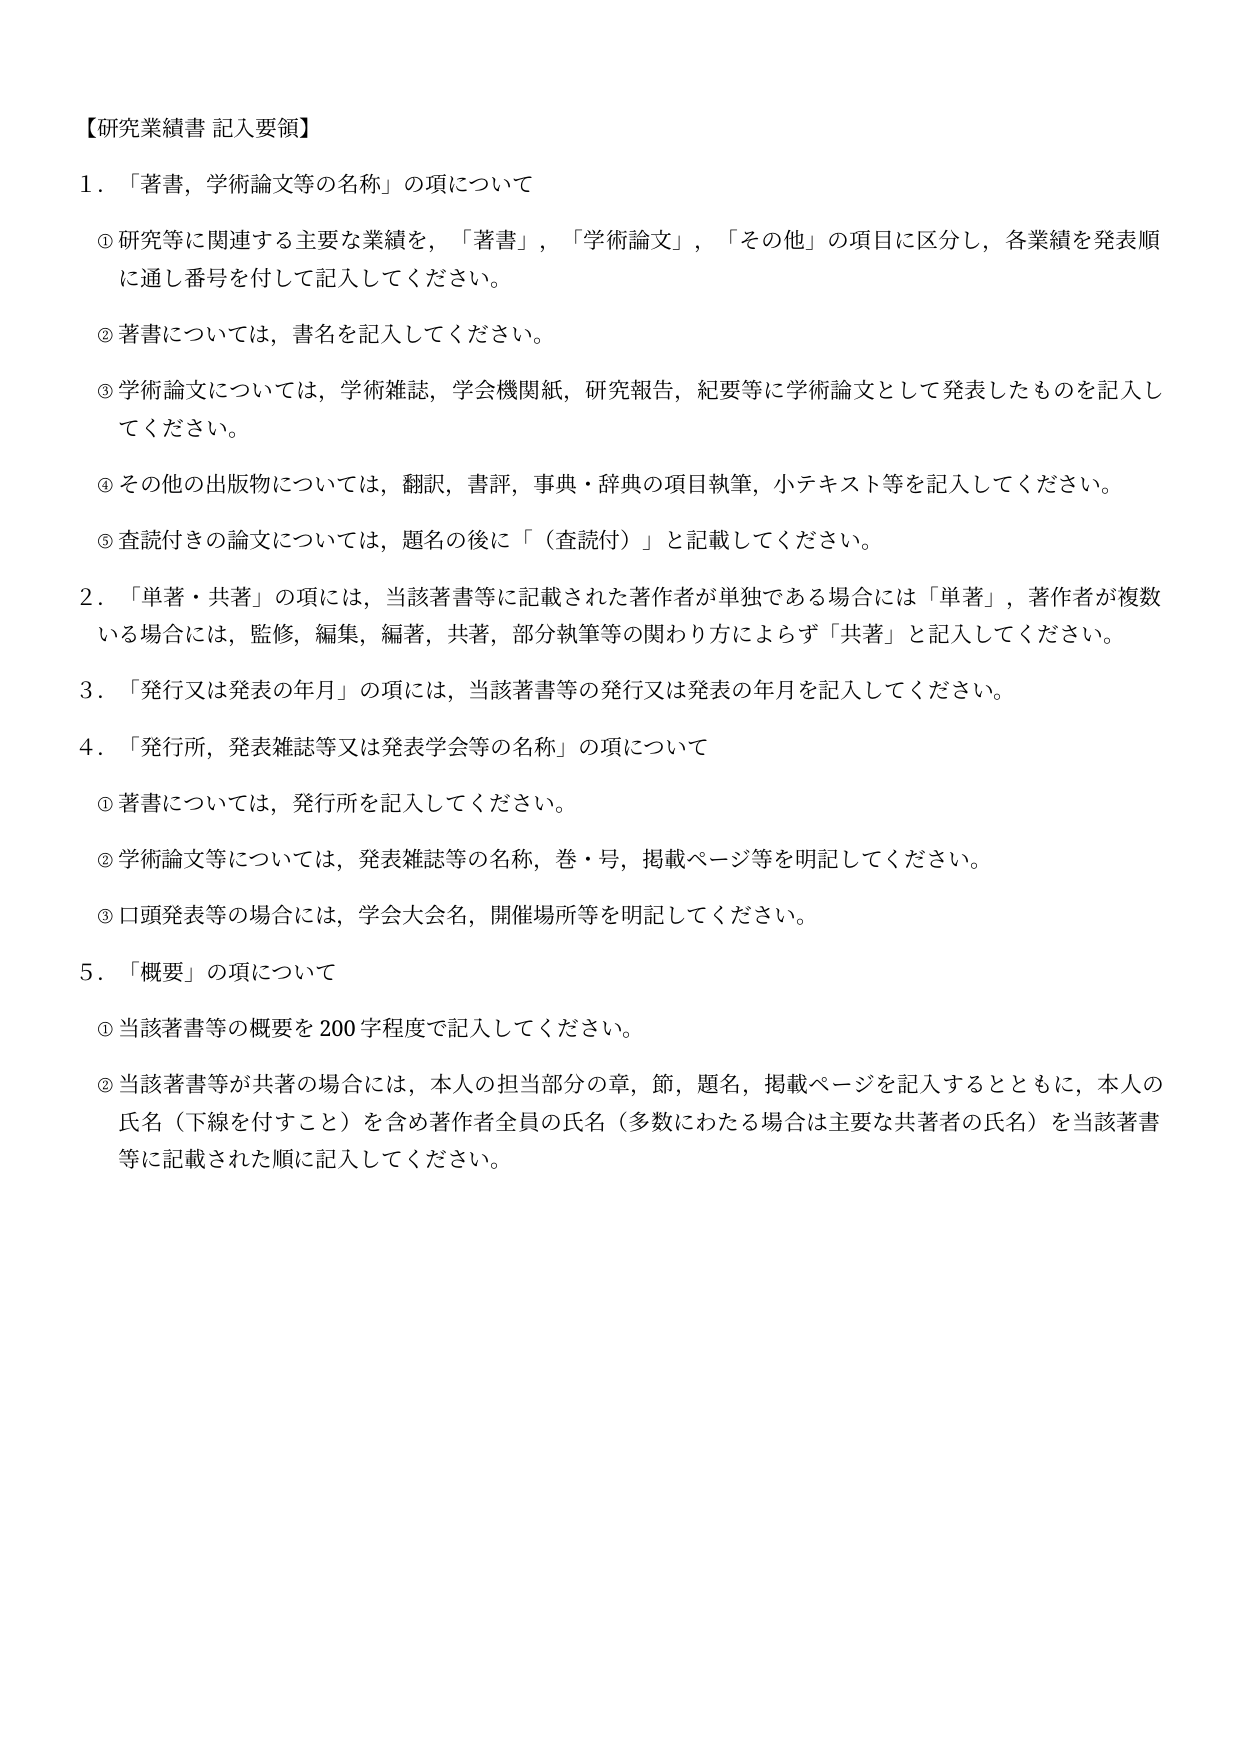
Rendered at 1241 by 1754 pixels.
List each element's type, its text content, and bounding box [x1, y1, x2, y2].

text ③学術論文については，学術雑誌，学会機関紙，研究報告，紀要等に学術論文として発表したものを記入してください。 [97, 371, 1165, 446]
text ３．「発行又は発表の年月」の項には，当該著書等の発行又は発表の年月を記入してください。 [75, 671, 1165, 708]
text ⑤査読付きの論文については，題名の後に「（査読付）」と記載してください。 [97, 521, 1165, 558]
text ①研究等に関連する主要な業績を，「著書」，「学術論文」，「その他」の項目に区分し，各業績を発表順に通し番号を付して記入してください。 [97, 221, 1165, 296]
text 【研究業績書 記入要領】 [75, 108, 1165, 146]
text ②著書については，書名を記入してください。 [97, 314, 1165, 352]
text ２．「単著・共著」の項には，当該著書等に記載された著作者が単独である場合には「単著」，著作者が複数いる場合には，監修，編集，編著，共著，部分執筆等の関わり方によらず「共著」と記入してください。 [75, 577, 1165, 652]
text ①当該著書等の概要を200字程度で記入してください。 [97, 1008, 1165, 1046]
text ②当該著書等が共著の場合には，本人の担当部分の章，節，題名，掲載ページを記入するとともに，本人の氏名（下線を付すこと）を含め著作者全員の氏名（多数にわたる場合は主要な共著者の氏名）を当該著書等に記載された順に記入してください。 [97, 1064, 1165, 1177]
text ④その他の出版物については，翻訳，書評，事典・辞典の項目執筆，小テキスト等を記入してください。 [97, 464, 1165, 502]
text １．「著書，学術論文等の名称」の項について [75, 164, 1165, 202]
text ５．「概要」の項について [75, 952, 1165, 989]
text ③口頭発表等の場合には，学会大会名，開催場所等を明記してください。 [97, 896, 1165, 933]
text ②学術論文等については，発表雑誌等の名称，巻・号，掲載ページ等を明記してください。 [97, 839, 1165, 877]
text ４．「発行所，発表雑誌等又は発表学会等の名称」の項について [75, 727, 1165, 764]
text ①著書については，発行所を記入してください。 [97, 783, 1165, 821]
